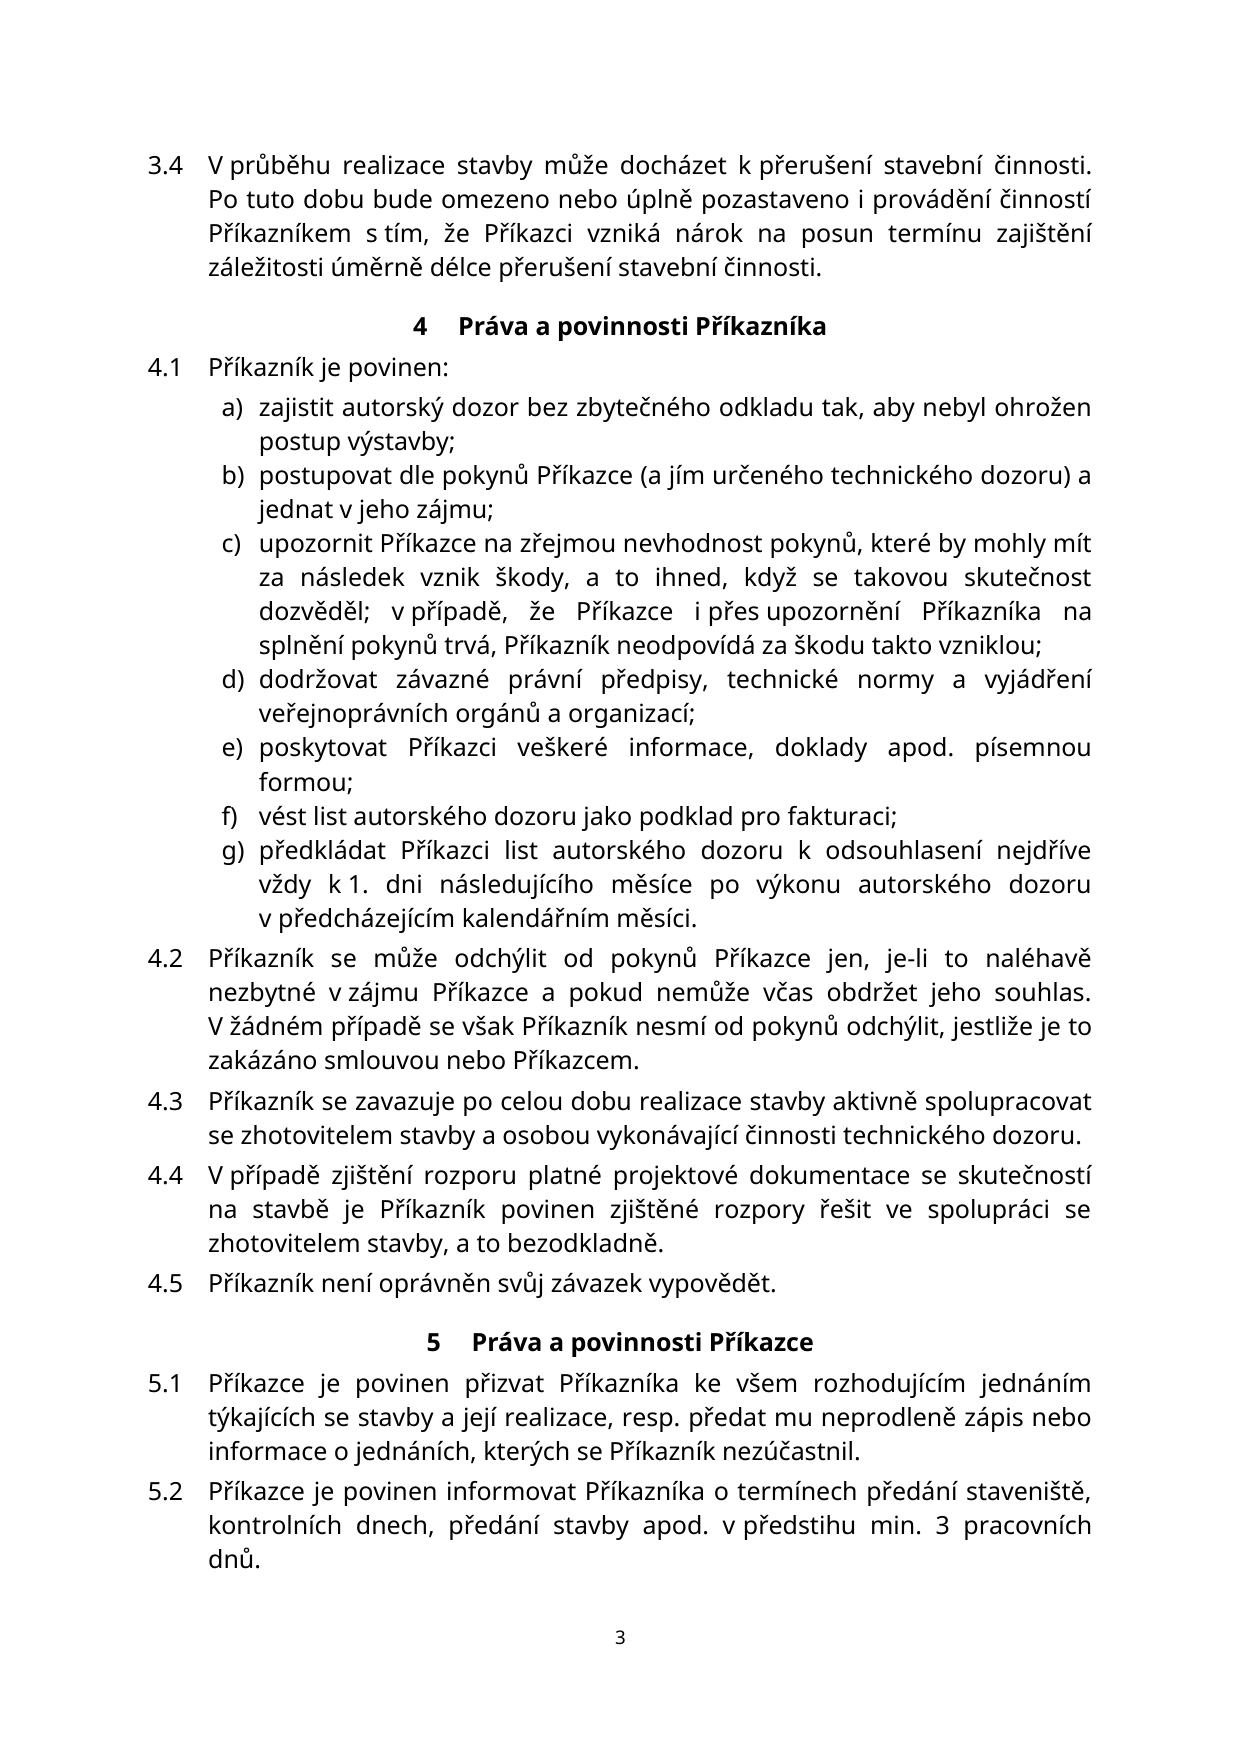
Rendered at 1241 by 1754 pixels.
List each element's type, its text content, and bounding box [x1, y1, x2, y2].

subtitle Příkazník se může odchýlit od pokynů Příkazce jen, je-li to naléhavě nezbytné v zájmu Příkazce a pokud nemůže včas obdržet jeho souhlas. V žádném případě se však Příkazník nesmí od pokynů odchýlit, jestliže je to zakázáno smlouvou nebo Příkazcem. [148, 941, 1093, 1077]
list předkládat Příkazci list autorského dozoru k odsouhlasení nejdříve vždy k 1. dni následujícího měsíce po výkonu autorského dozoru v předcházejícím kalendářním měsíci. [221, 832, 1093, 934]
subtitle Příkazník není oprávněn svůj závazek vypovědět. [148, 1266, 1093, 1300]
subtitle Příkazník se zavazuje po celou dobu realizace stavby aktivně spolupracovat se zhotovitelem stavby a osobou vykonávající činnosti technického dozoru. [148, 1083, 1093, 1151]
list dodržovat závazné právní předpisy, technické normy a vyjádření veřejnoprávních orgánů a organizací; [221, 662, 1093, 730]
subtitle Práva a povinnosti Příkazce [148, 1325, 1093, 1359]
subtitle Příkazce je povinen přizvat Příkazníka ke všem rozhodujícím jednáním týkajících se stavby a její realizace, resp. předat mu neprodleně zápis nebo informace o jednáních, kterých se Příkazník nezúčastnil. [148, 1365, 1093, 1468]
subtitle Práva a povinnosti Příkazníka [148, 309, 1093, 343]
list postupovat dle pokynů Příkazce (a jím určeného technického dozoru) a jednat v jeho zájmu; [221, 458, 1093, 526]
list zajistit autorský dozor bez zbytečného odkladu tak, aby nebyl ohrožen postup výstavby; [221, 389, 1093, 458]
list vést list autorského dozoru jako podklad pro fakturaci; [221, 798, 1093, 832]
subtitle Příkazce je povinen informovat Příkazníka o termínech předání staveniště, kontrolních dnech, předání stavby apod. v předstihu min. 3 pracovních dnů. [148, 1474, 1093, 1576]
list poskytovat Příkazci veškeré informace, doklady apod. písemnou formou; [221, 730, 1093, 798]
subtitle Příkazník je povinen: [148, 349, 1093, 383]
subtitle V případě zjištění rozporu platné projektové dokumentace se skutečností na stavbě je Příkazník povinen zjištěné rozpory řešit ve spolupráci se zhotovitelem stavby, a to bezodkladně. [148, 1158, 1093, 1260]
list upozornit Příkazce na zřejmou nevhodnost pokynů, které by mohly mít za následek vznik škody, a to ihned, když se takovou skutečnost dozvěděl; v případě, že Příkazce i přes upozornění Příkazníka na splnění pokynů trvá, Příkazník neodpovídá za škodu takto vzniklou; [221, 526, 1093, 662]
subtitle V průběhu realizace stavby může docházet k přerušení stavební činnosti. Po tuto dobu bude omezeno nebo úplně pozastaveno i provádění činností Příkazníkem s tím, že Příkazci vzniká nárok na posun termínu zajištění záležitosti úměrně délce přerušení stavební činnosti. [148, 148, 1093, 284]
